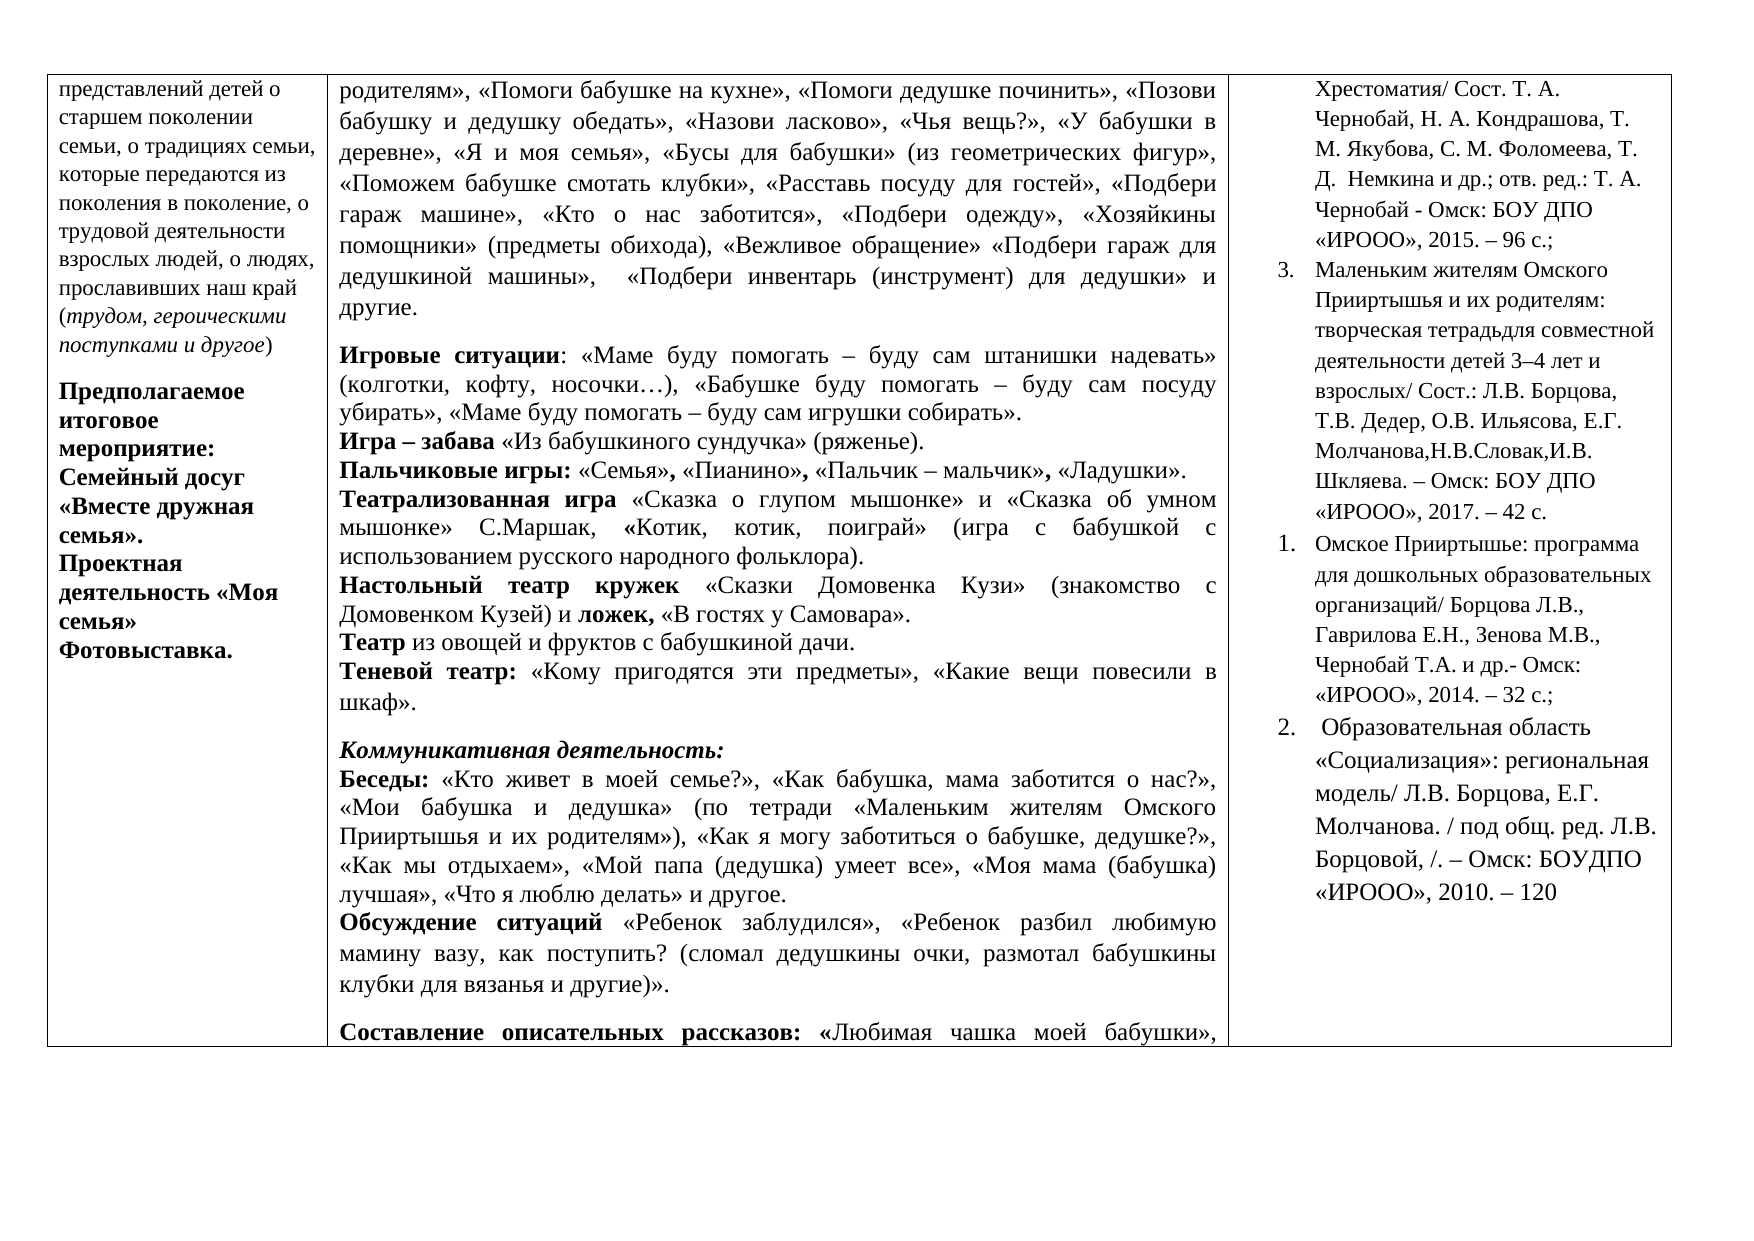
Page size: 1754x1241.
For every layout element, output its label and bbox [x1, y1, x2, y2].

table_cell [1229, 75, 1671, 1046]
table_cell [48, 75, 327, 1046]
table_cell [328, 75, 1228, 1046]
